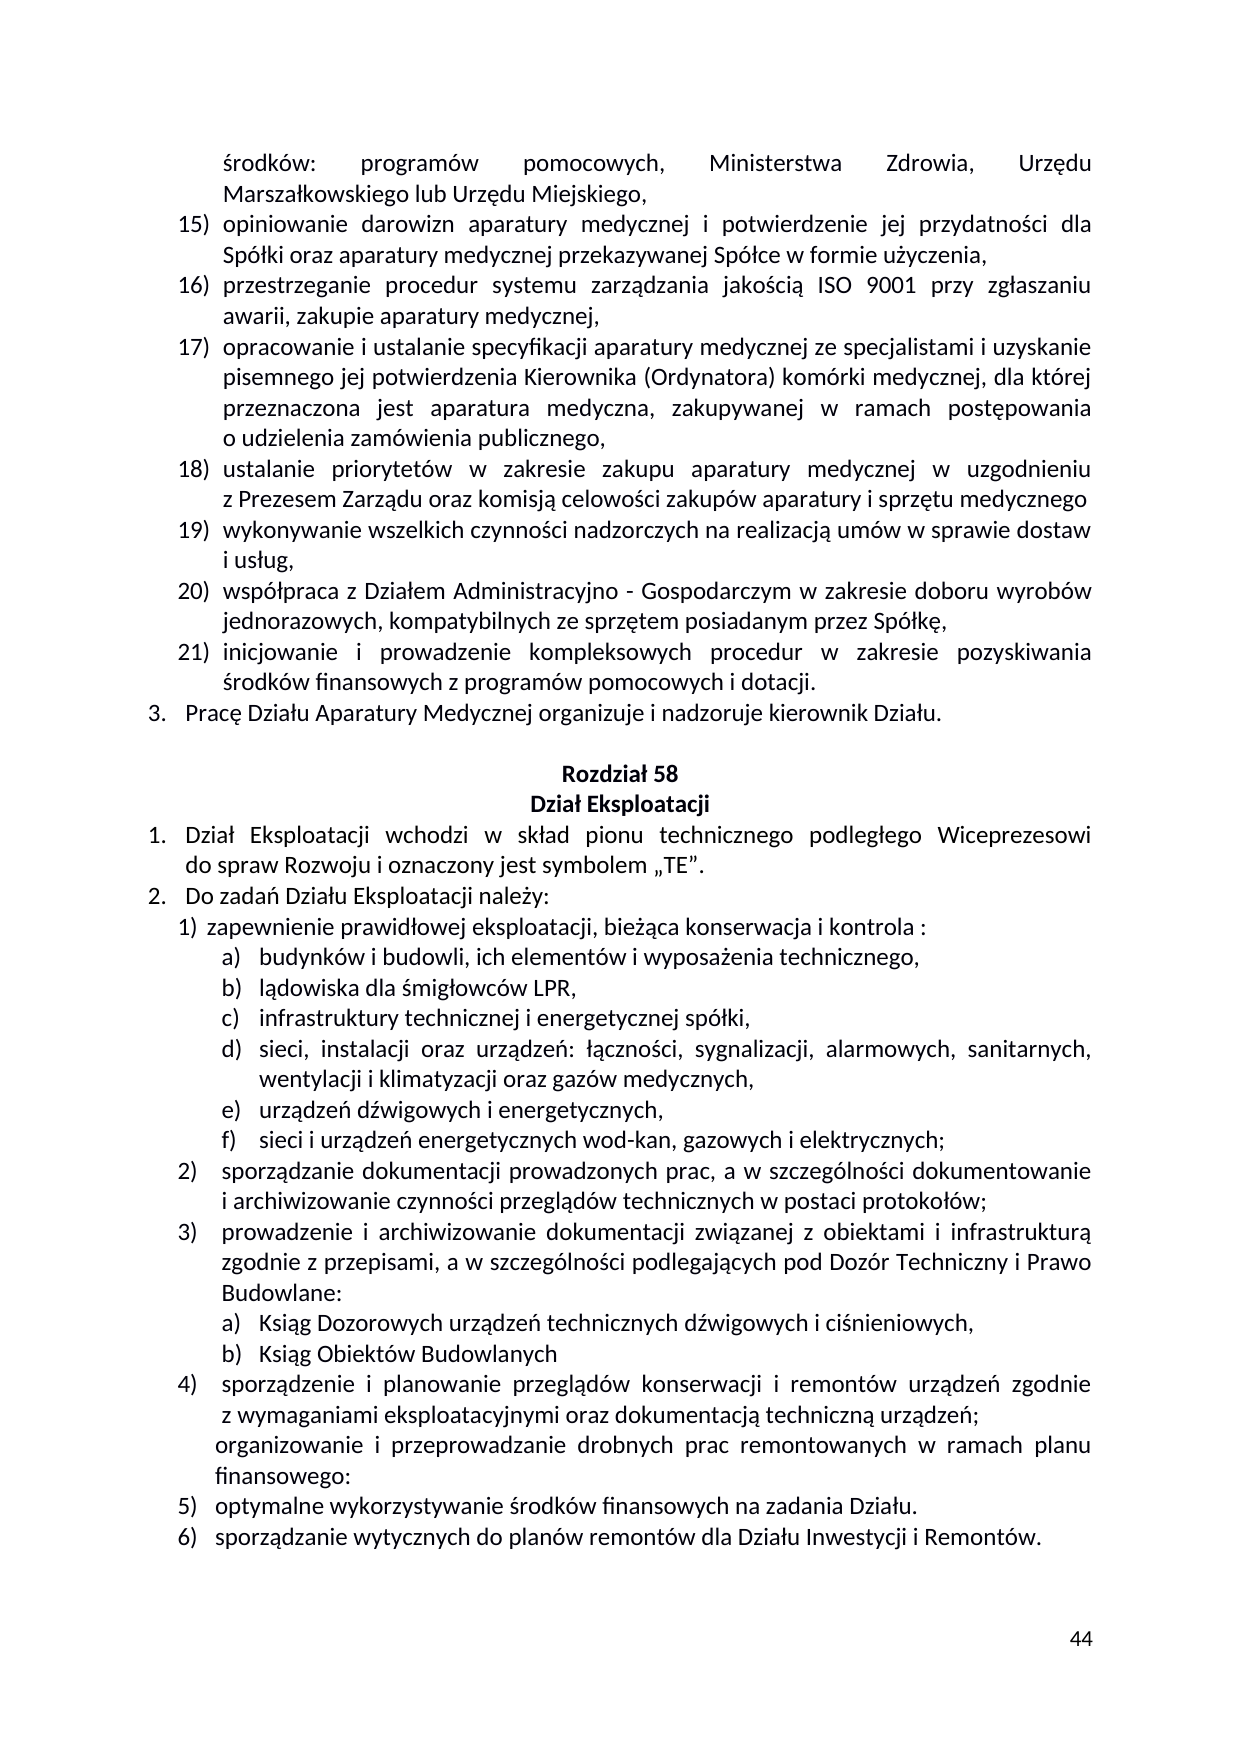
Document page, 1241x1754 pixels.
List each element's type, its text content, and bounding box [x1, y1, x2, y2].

list Ksiąg Dozorowych urządzeń technicznych dźwigowych i ciśnieniowych, [221, 1307, 1093, 1338]
list sporządzanie wytycznych do planów remontów dla Działu Inwestycji i Remontów. [177, 1521, 1093, 1552]
list sieci i urządzeń energetycznych wod-kan, gazowych i elektrycznych; [221, 1124, 1093, 1155]
list współpraca z Działem Administracyjno - Gospodarczym w zakresie doboru wyrobów jednorazowych, kompatybilnych ze sprzętem posiadanym przez Spółkę, [177, 575, 1093, 636]
list sieci, instalacji oraz urządzeń: łączności, sygnalizacji, alarmowych, sanitarnych, wentylacji i klimatyzacji oraz gazów medycznych, [221, 1033, 1093, 1094]
list Pracę Działu Aparatury Medycznej organizuje i nadzoruje kierownik Działu. [148, 697, 1093, 727]
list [177, 148, 1093, 209]
list sporządzanie dokumentacji prowadzonych prac, a w szczególności dokumentowanie i archiwizowanie czynności przeglądów technicznych w postaci protokołów; [177, 1155, 1093, 1216]
list Ksiąg Obiektów Budowlanych [221, 1338, 1093, 1368]
list infrastruktury technicznej i energetycznej spółki, [221, 1002, 1093, 1033]
text organizowanie i przeprowadzanie drobnych prac remontowanych w ramach planu finansowego: [215, 1429, 1093, 1491]
list opiniowanie darowizn aparatury medycznej i potwierdzenie jej przydatności dla Spółki oraz aparatury medycznej przekazywanej Spółce w formie użyczenia, [177, 209, 1093, 270]
list inicjowanie i prowadzenie kompleksowych procedur w zakresie pozyskiwania środków finansowych z programów pomocowych i dotacji. [177, 636, 1093, 697]
list opracowanie i ustalanie specyfikacji aparatury medycznej ze specjalistami i uzyskanie pisemnego jej potwierdzenia Kierownika (Ordynatora) komórki medycznej, dla której przeznaczona jest aparatura medyczna, zakupywanej w ramach postępowania o udzielenia zamówienia publicznego, [177, 331, 1093, 453]
text Dział Eksploatacji [148, 788, 1093, 819]
list sporządzenie i planowanie przeglądów konserwacji i remontów urządzeń zgodnie z wymaganiami eksploatacyjnymi oraz dokumentacją techniczną urządzeń; [177, 1368, 1093, 1429]
list lądowiska dla śmigłowców LPR, [221, 972, 1093, 1002]
list prowadzenie i archiwizowanie dokumentacji związanej z obiektami i infrastrukturą zgodnie z przepisami, a w szczególności podlegających pod Dozór Techniczny i Prawo Budowlane: [177, 1216, 1093, 1307]
text Rozdział 58 [148, 758, 1093, 788]
list budynków i budowli, ich elementów i wyposażenia technicznego, [221, 941, 1093, 972]
list przestrzeganie procedur systemu zarządzania jakością ISO 9001 przy zgłaszaniu awarii, zakupie aparatury medycznej, [177, 270, 1093, 331]
list zapewnienie prawidłowej eksploatacji, bieżąca konserwacja i kontrola : [177, 911, 1093, 941]
list Do zadań Działu Eksploatacji należy: [148, 880, 1093, 911]
list optymalne wykorzystywanie środków finansowych na zadania Działu. [177, 1491, 1093, 1521]
list urządzeń dźwigowych i energetycznych, [221, 1094, 1093, 1124]
list ustalanie priorytetów w zakresie zakupu aparatury medycznej w uzgodnieniu z Prezesem Zarządu oraz komisją celowości zakupów aparatury i sprzętu medycznego [177, 453, 1093, 514]
list Dział Eksploatacji wchodzi w skład pionu technicznego podległego Wiceprezesowi do spraw Rozwoju i oznaczony jest symbolem „TE”. [148, 819, 1093, 880]
list wykonywanie wszelkich czynności nadzorczych na realizacją umów w sprawie dostaw i usług, [177, 514, 1093, 575]
